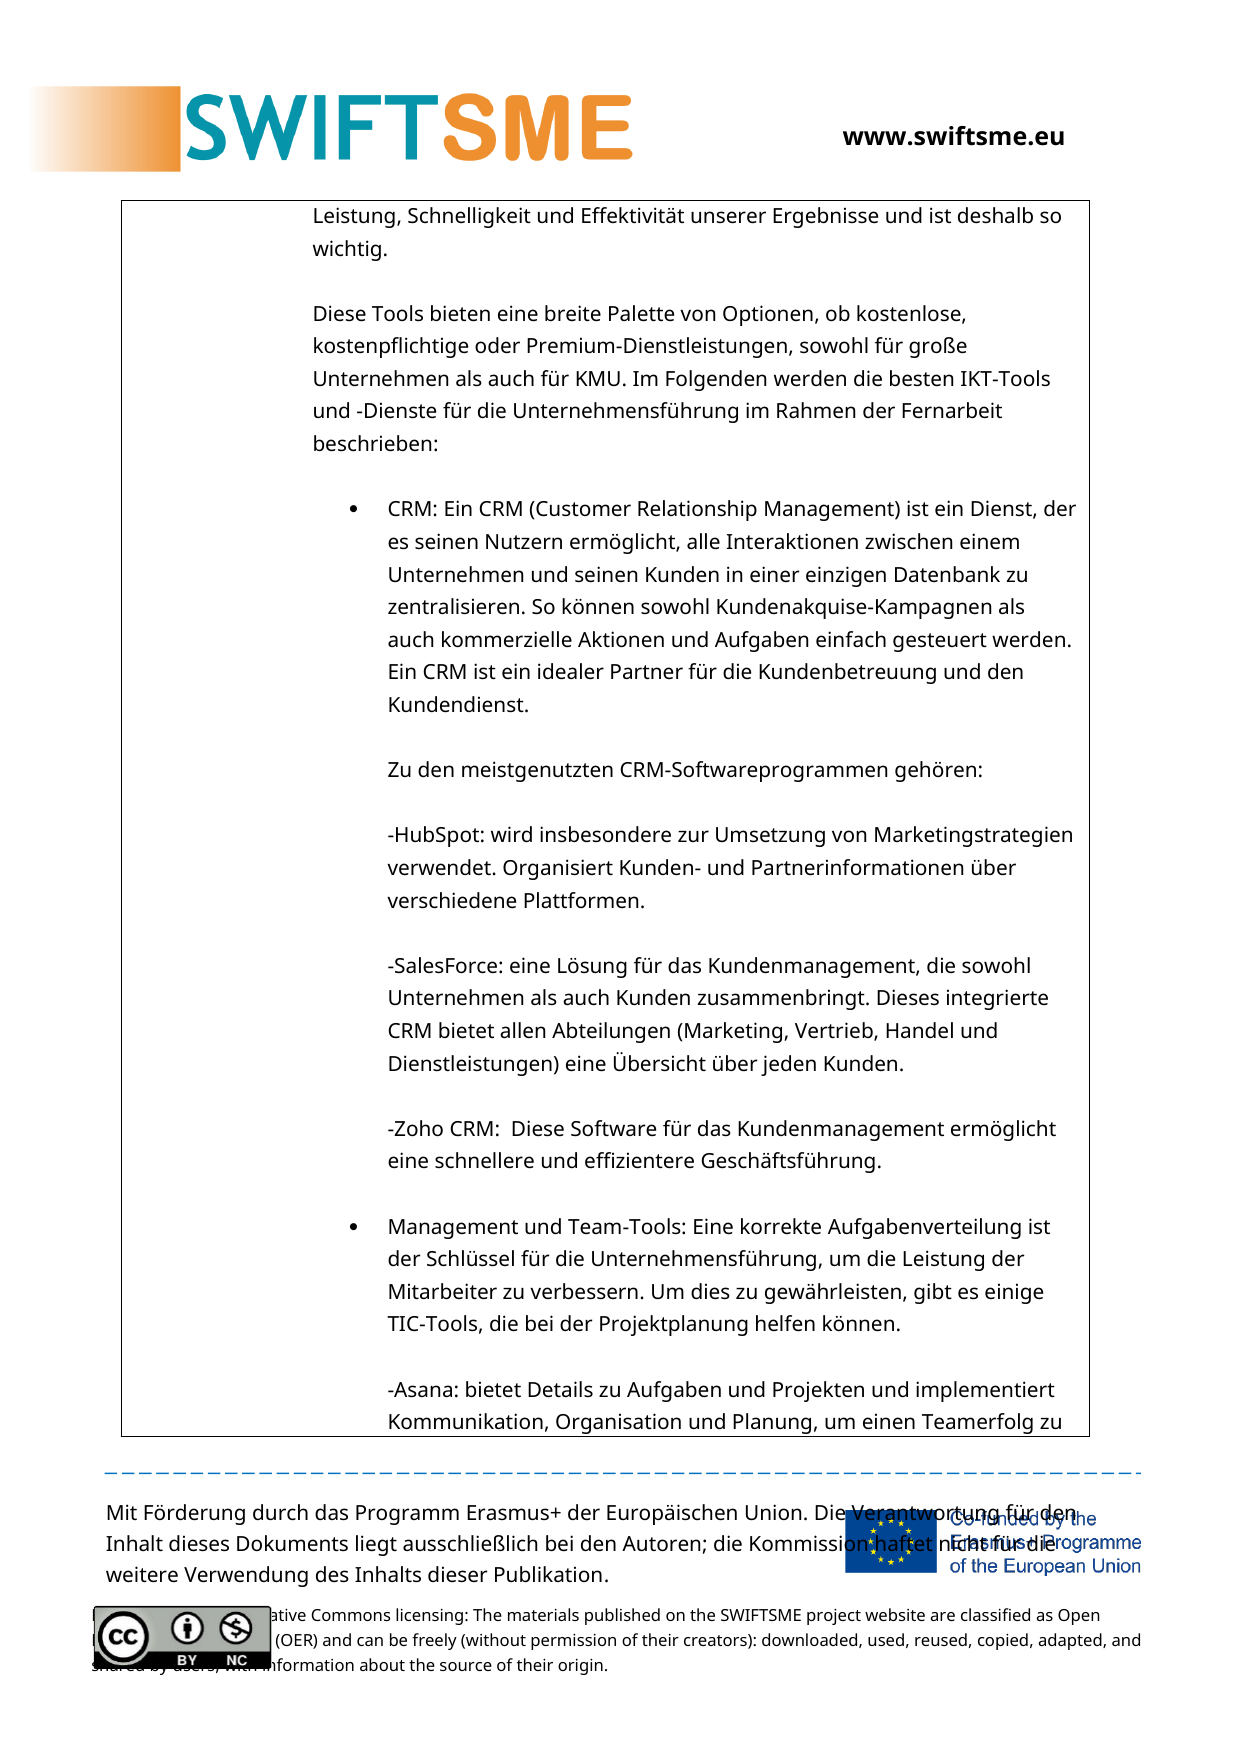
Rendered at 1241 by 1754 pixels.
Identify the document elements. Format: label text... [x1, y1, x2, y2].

picture [845, 1510, 1141, 1576]
picture [16, 65, 665, 200]
picture [936, 1510, 943, 1519]
picture [93, 1605, 272, 1669]
picture [846, 1541, 853, 1550]
picture [990, 1510, 996, 1519]
picture [1016, 1510, 1021, 1519]
picture [1042, 1510, 1048, 1519]
picture [965, 1510, 970, 1519]
